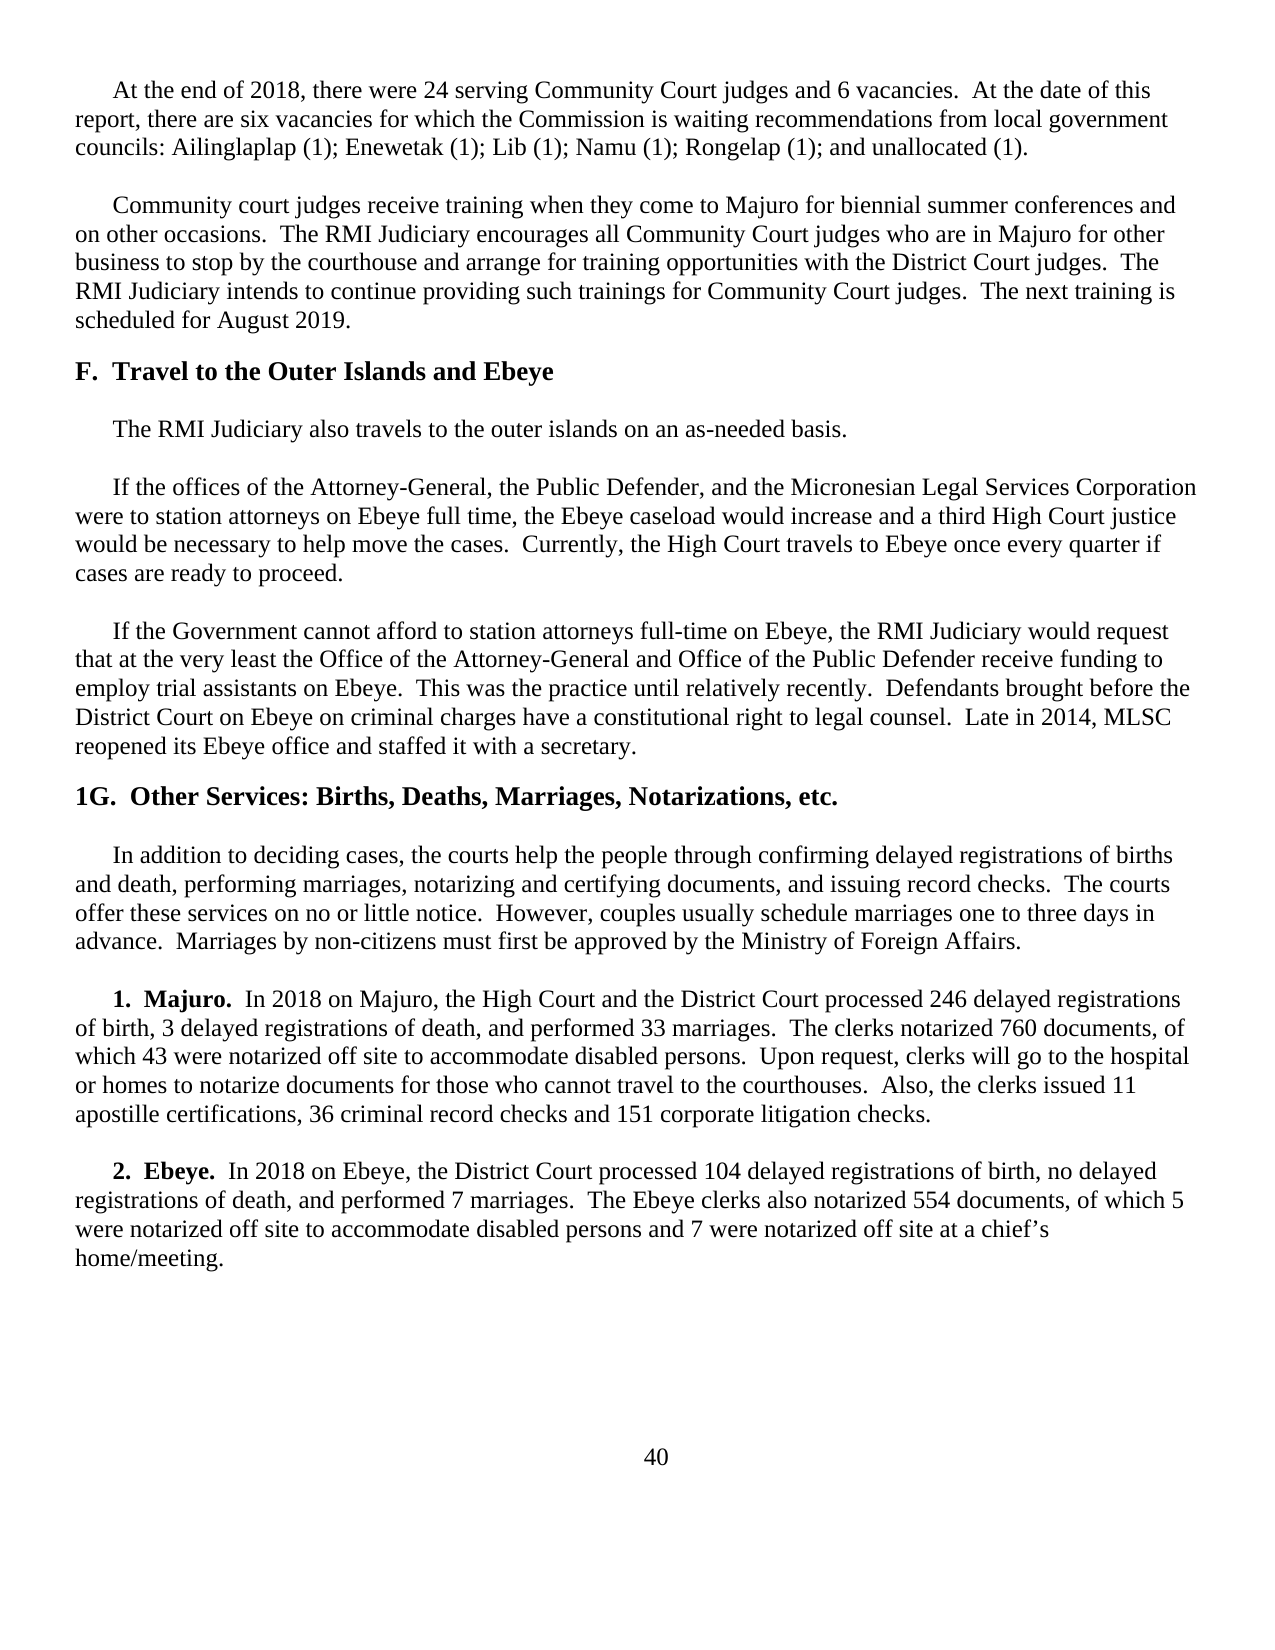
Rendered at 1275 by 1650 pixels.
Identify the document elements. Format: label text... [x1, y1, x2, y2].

text Community court judges receive training when they come to Majuro for biennial summer conferences and on other occasions. The RMI Judiciary encourages all Community Court judges who are in Majuro for other business to stop by the courthouse and arrange for training opportunities with the District Court judges. The RMI Judiciary intends to continue providing such trainings for Community Court judges. The next training is scheduled for August 2019. [75, 190, 1200, 334]
subtitle G. Other Services: Births, Deaths, Marriages, Notarizations, etc. [75, 780, 1200, 811]
text 2. Ebeye. In 2018 on Ebeye, the District Court processed 104 delayed registrations of birth, no delayed registrations of death, and performed 7 marriages. The Ebeye clerks also notarized 554 documents, of which 5 were notarized off site to accommodate disabled persons and 7 were notarized off site at a chief’s home/meeting. [75, 1156, 1200, 1271]
text If the offices of the Attorney-General, the Public Defender, and the Micronesian Legal Services Corporation were to station attorneys on Ebeye full time, the Ebeye caseload would increase and a third High Court justice would be necessary to help move the cases. Currently, the High Court travels to Ebeye once every quarter if cases are ready to proceed. [75, 472, 1200, 587]
text The RMI Judiciary also travels to the outer islands on an as-needed basis. [75, 414, 1200, 443]
subtitle F. Travel to the Outer Islands and Ebeye [75, 354, 1200, 386]
text In addition to deciding cases, the courts help the people through confirming delayed registrations of births and death, performing marriages, notarizing and certifying documents, and issuing record checks. The courts offer these services on no or little notice. However, couples usually schedule marriages one to three days in advance. Marriages by non-citizens must first be approved by the Ministry of Foreign Affairs. [75, 840, 1200, 955]
text If the Government cannot afford to station attorneys full-time on Ebeye, the RMI Judiciary would request that at the very least the Office of the Attorney-General and Office of the Public Defender receive funding to employ trial assistants on Ebeye. This was the practice until relatively recently. Defendants brought before the District Court on Ebeye on criminal charges have a constitutional right to legal counsel. Late in 2014, MLSC reopened its Ebeye office and staffed it with a secretary. [75, 616, 1200, 759]
text At the end of 2018, there were 24 serving Community Court judges and 6 vacancies. At the date of this report, there are six vacancies for which the Commission is waiting recommendations from local government councils: Ailinglaplap (1); Enewetak (1); Lib (1); Namu (1); Rongelap (1); and unallocated (1). [75, 75, 1200, 161]
text 1. Majuro. In 2018 on Majuro, the High Court and the District Court processed 246 delayed registrations of birth, 3 delayed registrations of death, and performed 33 marriages. The clerks notarized 760 documents, of which 43 were notarized off site to accommodate disabled persons. Upon request, clerks will go to the hospital or homes to notarize documents for those who cannot travel to the courthouses. Also, the clerks issued 11 apostille certifications, 36 criminal record checks and 151 corporate litigation checks. [75, 984, 1200, 1128]
